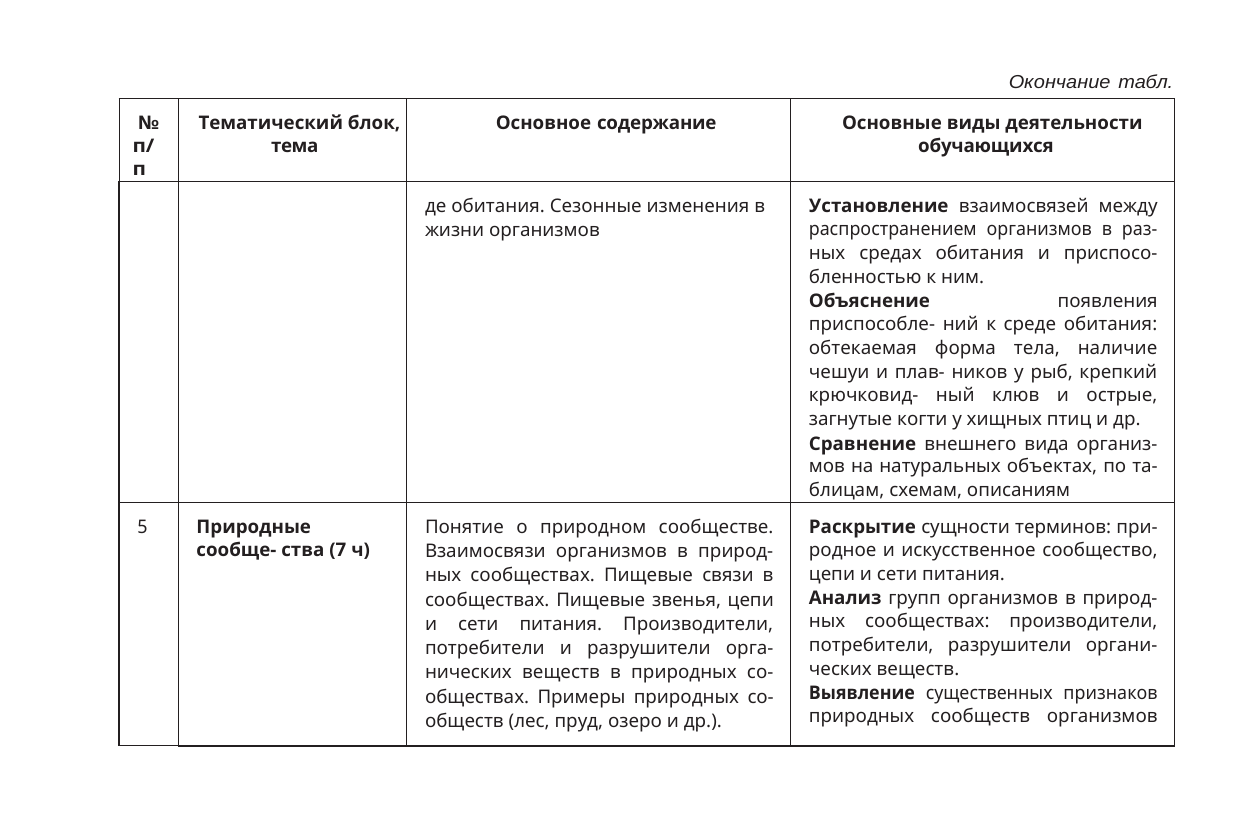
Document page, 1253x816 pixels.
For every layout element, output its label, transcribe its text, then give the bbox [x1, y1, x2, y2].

table_header Основные виды деятельности обучающихся [791, 99, 1174, 181]
table_header № п/п [120, 99, 178, 181]
table_cell Установление взаимосвязей между распространением организмов в раз- ных средах обитания и приспосо- бленностью к ним. Объяснение появления приспособле- ний к среде обитания: обтекаемая форма тела, наличие чешуи и плав- ников у рыб, крепкий крючковид- ный клюв и острые, загнутые когти у хищных птиц и др. Сравнение внешнего вида организ- мов на натуральных объектах, по та- блицам, схемам, описаниям [791, 182, 1174, 502]
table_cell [407, 503, 790, 745]
table_header Основное содержание [407, 99, 790, 181]
table_cell [120, 182, 178, 502]
table_header Тематический блок, тема [179, 99, 406, 181]
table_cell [791, 503, 1174, 745]
text Окончание табл. [104, 71, 1173, 93]
table_cell де обитания. Сезонные изменения в жизни организмов [407, 182, 790, 502]
table_cell [179, 182, 406, 502]
table_cell 5 [120, 503, 178, 745]
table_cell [179, 503, 406, 745]
